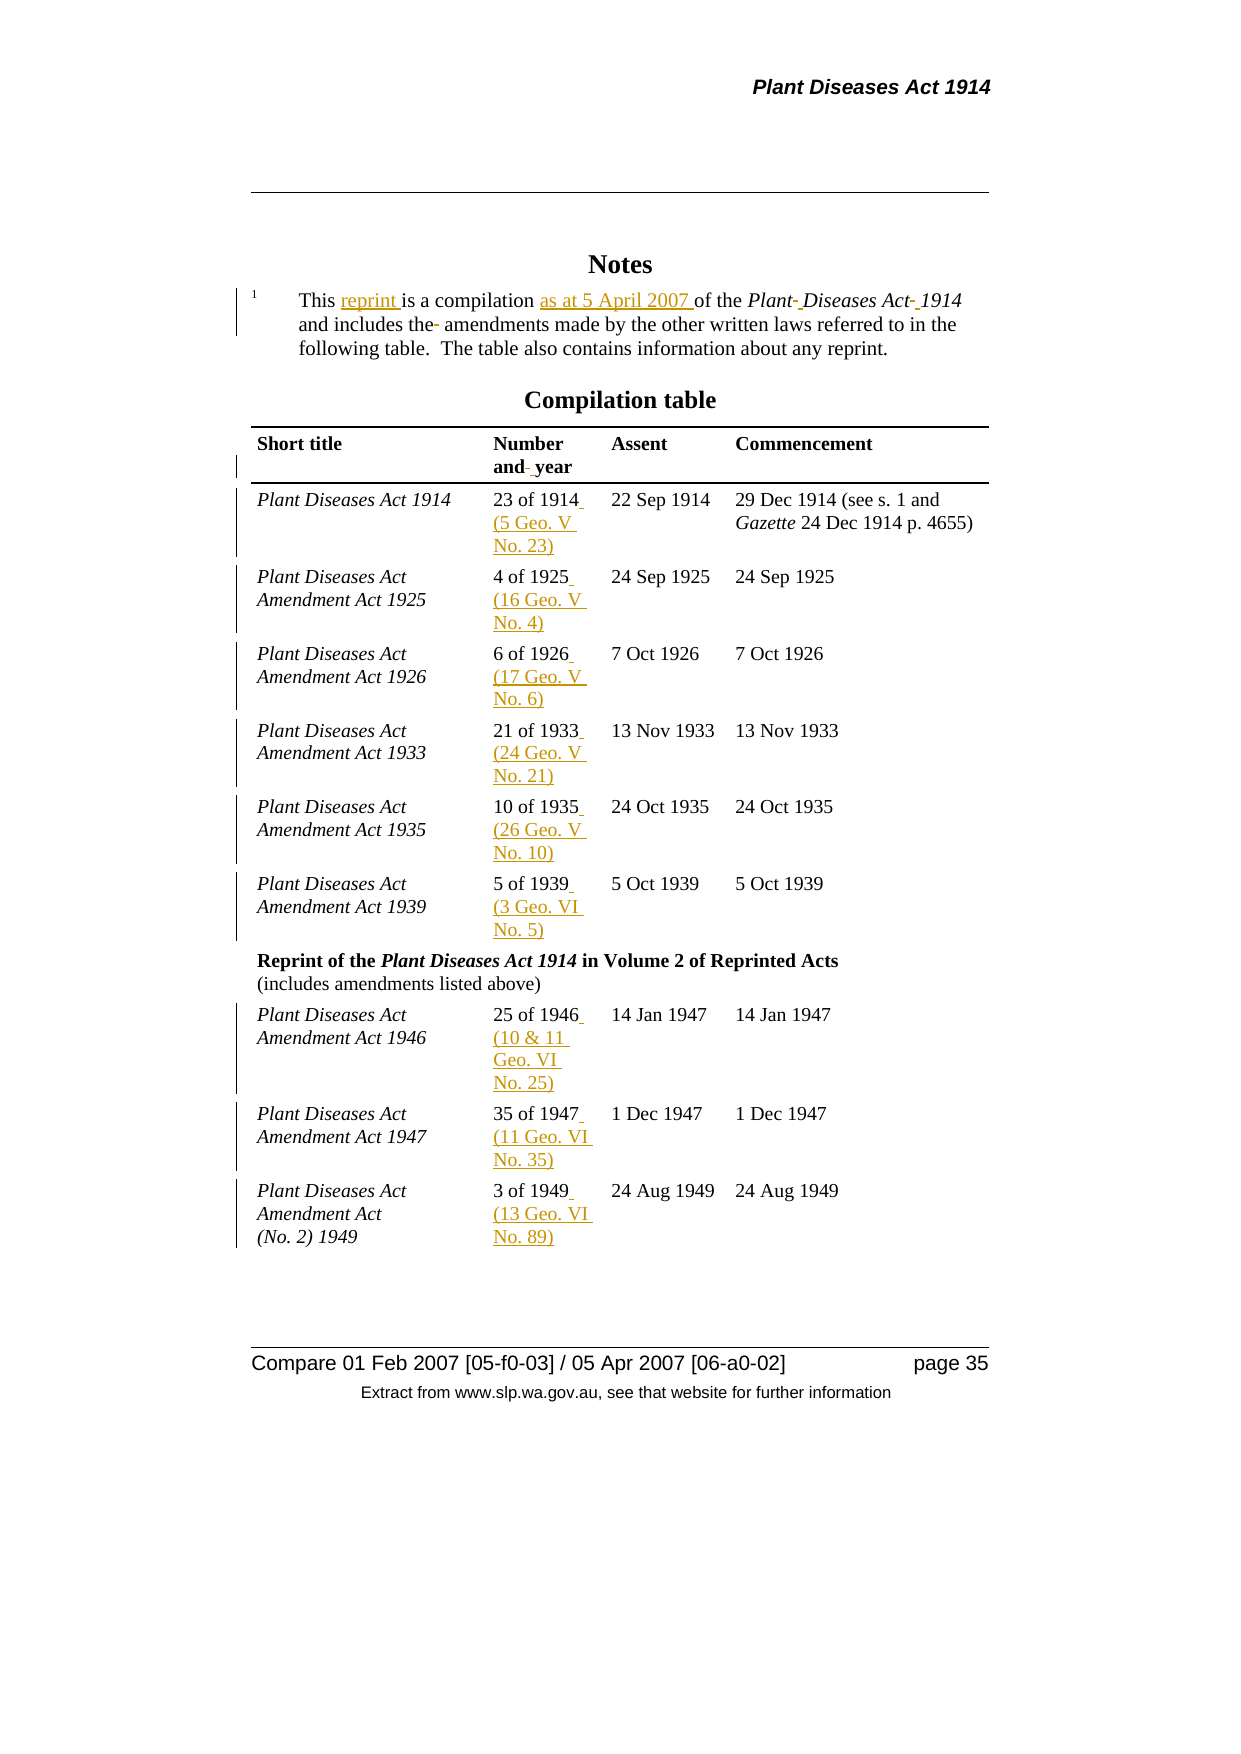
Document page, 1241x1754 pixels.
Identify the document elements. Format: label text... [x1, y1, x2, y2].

table_cell 24 Sep 1925 [605, 561, 723, 638]
table_header Assent [605, 428, 723, 482]
table_cell Plant Diseases Act Amendment Act 1939 [251, 868, 487, 945]
table_cell 29 Dec 1914 (see s. 1 and Gazette 24 Dec 1914 p. 4655) [724, 484, 989, 561]
table_cell 13 Nov 1933 [605, 714, 723, 791]
table_cell Plant Diseases Act Amendment Act 1925 [251, 561, 487, 638]
table_cell Plant Diseases Act Amendment Act 1935 [251, 791, 487, 868]
table_cell 24 Sep 1925 [724, 561, 989, 638]
table_cell Reprint of the Plant Diseases Act 1914 in Volume 2 of Reprinted Acts (includes amendments listed above) [251, 945, 989, 999]
table_cell 24 Oct 1935 [605, 791, 723, 868]
table_cell 1 Dec 1947 [724, 1098, 989, 1175]
table_cell 6 of 1926 [487, 638, 605, 714]
table_cell 5 Oct 1939 [724, 868, 989, 945]
table_cell 1 Dec 1947 [605, 1098, 723, 1175]
table_header Commencement [724, 428, 989, 482]
table_cell 13 Nov 1933 [724, 714, 989, 791]
table_cell 24 Aug 1949 [724, 1175, 989, 1252]
table_cell 7 Oct 1926 [724, 638, 989, 714]
table_cell 24 Oct 1935 [724, 791, 989, 868]
table_cell Plant Diseases Act Amendment Act 1926 [251, 638, 487, 714]
text 1 This is a compilation of the PlantDiseases Act1914 and includes the amendments made by the other written laws referred to in the following table. The table also contains information about any reprint. [251, 287, 989, 360]
subtitle Compilation table [251, 385, 989, 413]
table_cell 14 Jan 1947 [724, 999, 989, 1098]
table_cell 4 of 1925 [487, 561, 605, 638]
table_cell Plant Diseases Act Amendment Act 1946 [251, 999, 487, 1098]
table_cell 14 Jan 1947 [605, 999, 723, 1098]
table_cell 24 Aug 1949 [605, 1175, 723, 1252]
table_header Short title [251, 428, 487, 482]
table_cell 21 of 1933 [487, 714, 605, 791]
table_cell Plant Diseases Act 1914 [251, 484, 487, 561]
table_cell Plant Diseases Act Amendment Act (No. 2) 1949 [251, 1175, 487, 1252]
table_cell 23 of 1914 [487, 484, 605, 561]
table_cell 3 of 1949 [487, 1175, 605, 1252]
table_cell 25 of 1946 [487, 999, 605, 1098]
table_cell Plant Diseases Act Amendment Act 1947 [251, 1098, 487, 1175]
table_cell 35 of 1947 [487, 1098, 605, 1175]
table_cell 5 of 1939 [487, 868, 605, 945]
table_header Number andyear [487, 428, 605, 482]
subtitle Notes [251, 248, 989, 279]
table_cell 5 Oct 1939 [605, 868, 723, 945]
table_cell 7 Oct 1926 [605, 638, 723, 714]
table_cell 22 Sep 1914 [605, 484, 723, 561]
table_cell 10 of 1935 [487, 791, 605, 868]
table_cell Plant Diseases Act Amendment Act 1933 [251, 714, 487, 791]
